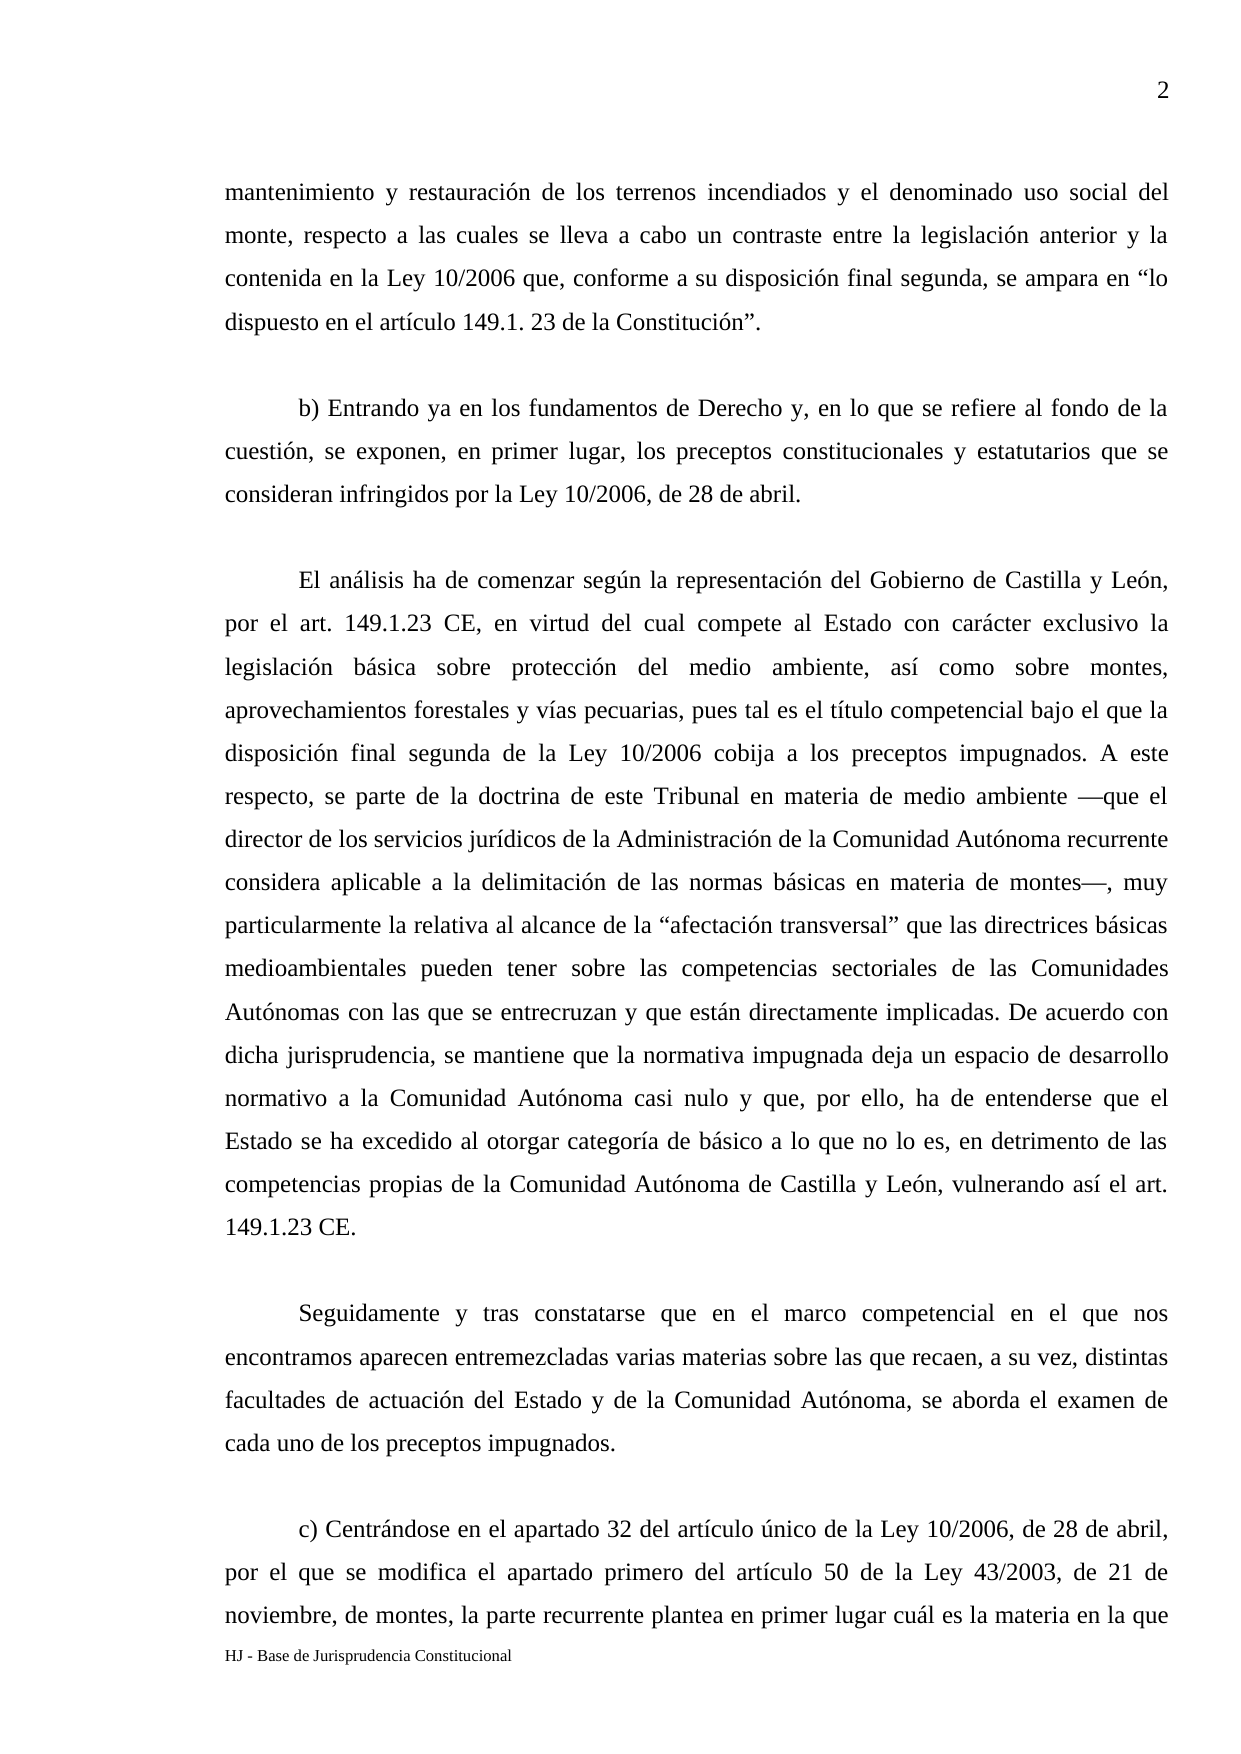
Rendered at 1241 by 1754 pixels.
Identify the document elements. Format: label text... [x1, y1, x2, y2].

text El análisis ha de comenzar según la representación del Gobierno de Castilla y León, por el art. 149.1.23 CE, en virtud del cual compete al Estado con carácter exclusivo la legislación básica sobre protección del medio ambiente, así como sobre montes, aprovechamientos forestales y vías pecuarias, pues tal es el título competencial bajo el que la disposición final segunda de la Ley 10/2006 cobija a los preceptos impugnados. A este respecto, se parte de la doctrina de este Tribunal en materia de medio ambiente —que el director de los servicios jurídicos de la Administración de la Comunidad Autónoma recurrente considera aplicable a la delimitación de las normas básicas en materia de montes—, muy particularmente la relativa al alcance de la “afectación transversal” que las directrices básicas medioambientales pueden tener sobre las competencias sectoriales de las Comunidades Autónomas con las que se entrecruzan y que están directamente implicadas. De acuerdo con dicha jurisprudencia, se mantiene que la normativa impugnada deja un espacio de desarrollo normativo a la Comunidad Autónoma casi nulo y que, por ello, ha de entenderse que el Estado se ha excedido al otorgar categoría de básico a lo que no lo es, en detrimento de las competencias propias de la Comunidad Autónoma de Castilla y León, vulnerando así el art. 149.1.23 CE. [224, 565, 1169, 1241]
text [224, 1514, 1169, 1629]
text Seguidamente y tras constatarse que en el marco competencial en el que nos encontramos aparecen entremezcladas varias materias sobre las que recaen, a su vez, distintas facultades de actuación del Estado y de la Comunidad Autónoma, se aborda el examen de cada uno de los preceptos impugnados. [224, 1298, 1169, 1457]
text b) Entrando ya en los fundamentos de Derecho y, en lo que se refiere al fondo de la cuestión, se exponen, en primer lugar, los preceptos constitucionales y estatutarios que se consideran infringidos por la Ley 10/2006, de 28 de abril. [224, 393, 1169, 508]
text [224, 177, 1169, 335]
